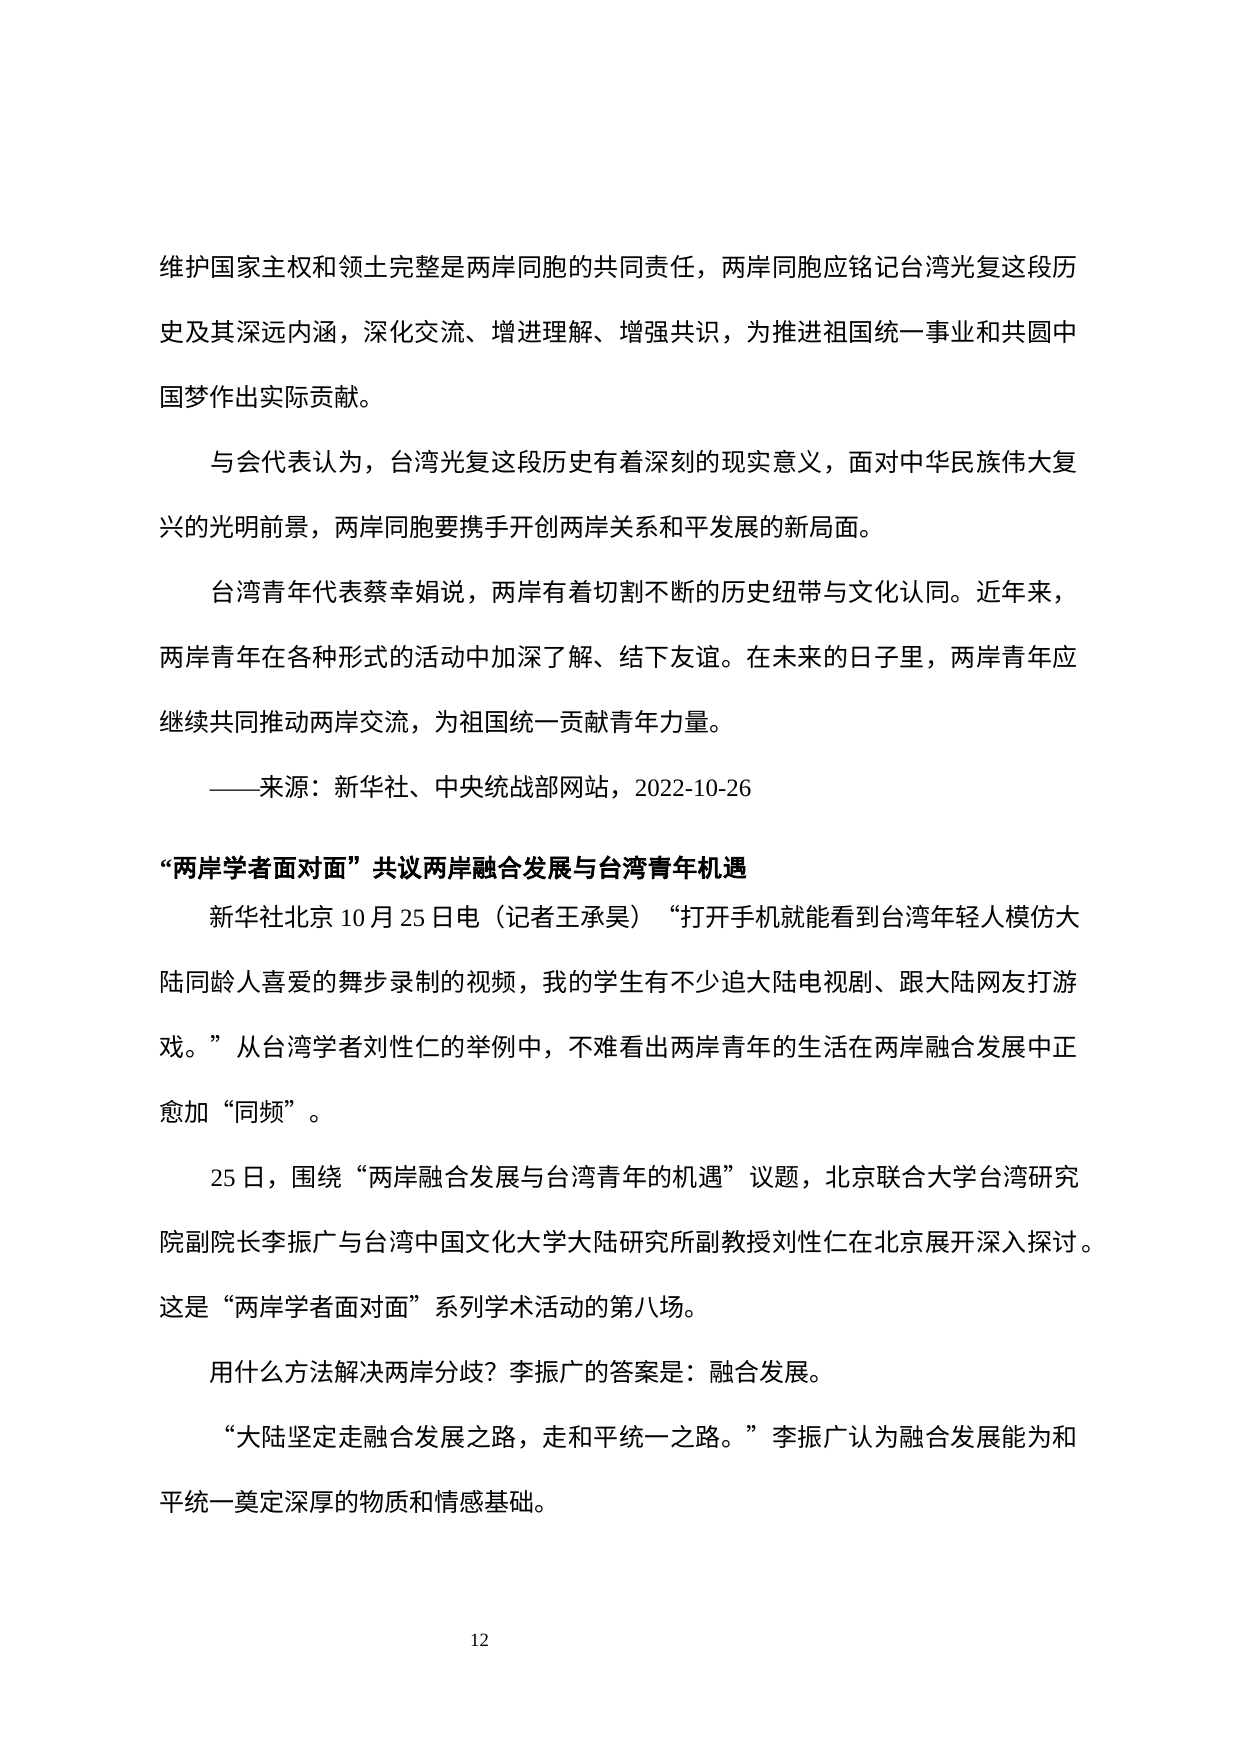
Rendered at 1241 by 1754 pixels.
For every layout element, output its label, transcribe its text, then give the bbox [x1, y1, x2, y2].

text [159, 233, 1081, 428]
text 25日，围绕“两岸融合发展与台湾青年的机遇”议题，北京联合大学台湾研究院副院长李振广与台湾中国文化大学大陆研究所副教授刘性仁在北京展开深入探讨。这是“两岸学者面对面”系列学术活动的第八场。 [159, 1143, 1081, 1338]
text 用什么方法解决两岸分歧？李振广的答案是：融合发展。 [159, 1338, 1081, 1403]
text 台湾青年代表蔡幸娟说，两岸有着切割不断的历史纽带与文化认同。近年来，两岸青年在各种形式的活动中加深了解、结下友谊。在未来的日子里，两岸青年应继续共同推动两岸交流，为祖国统一贡献青年力量。 [159, 558, 1081, 753]
text “大陆坚定走融合发展之路，走和平统一之路。”李振广认为融合发展能为和平统一奠定深厚的物质和情感基础。 [159, 1403, 1081, 1533]
text 与会代表认为，台湾光复这段历史有着深刻的现实意义，面对中华民族伟大复兴的光明前景，两岸同胞要携手开创两岸关系和平发展的新局面。 [159, 428, 1081, 558]
text ——来源：新华社、中央统战部网站，2022-10-26 [159, 753, 1081, 818]
text “两岸学者面对面”共议两岸融合发展与台湾青年机遇 [159, 850, 1081, 883]
text 新华社北京10月25日电（记者王承昊）“打开手机就能看到台湾年轻人模仿大陆同龄人喜爱的舞步录制的视频，我的学生有不少追大陆电视剧、跟大陆网友打游戏。”从台湾学者刘性仁的举例中，不难看出两岸青年的生活在两岸融合发展中正愈加“同频”。 [159, 883, 1081, 1143]
